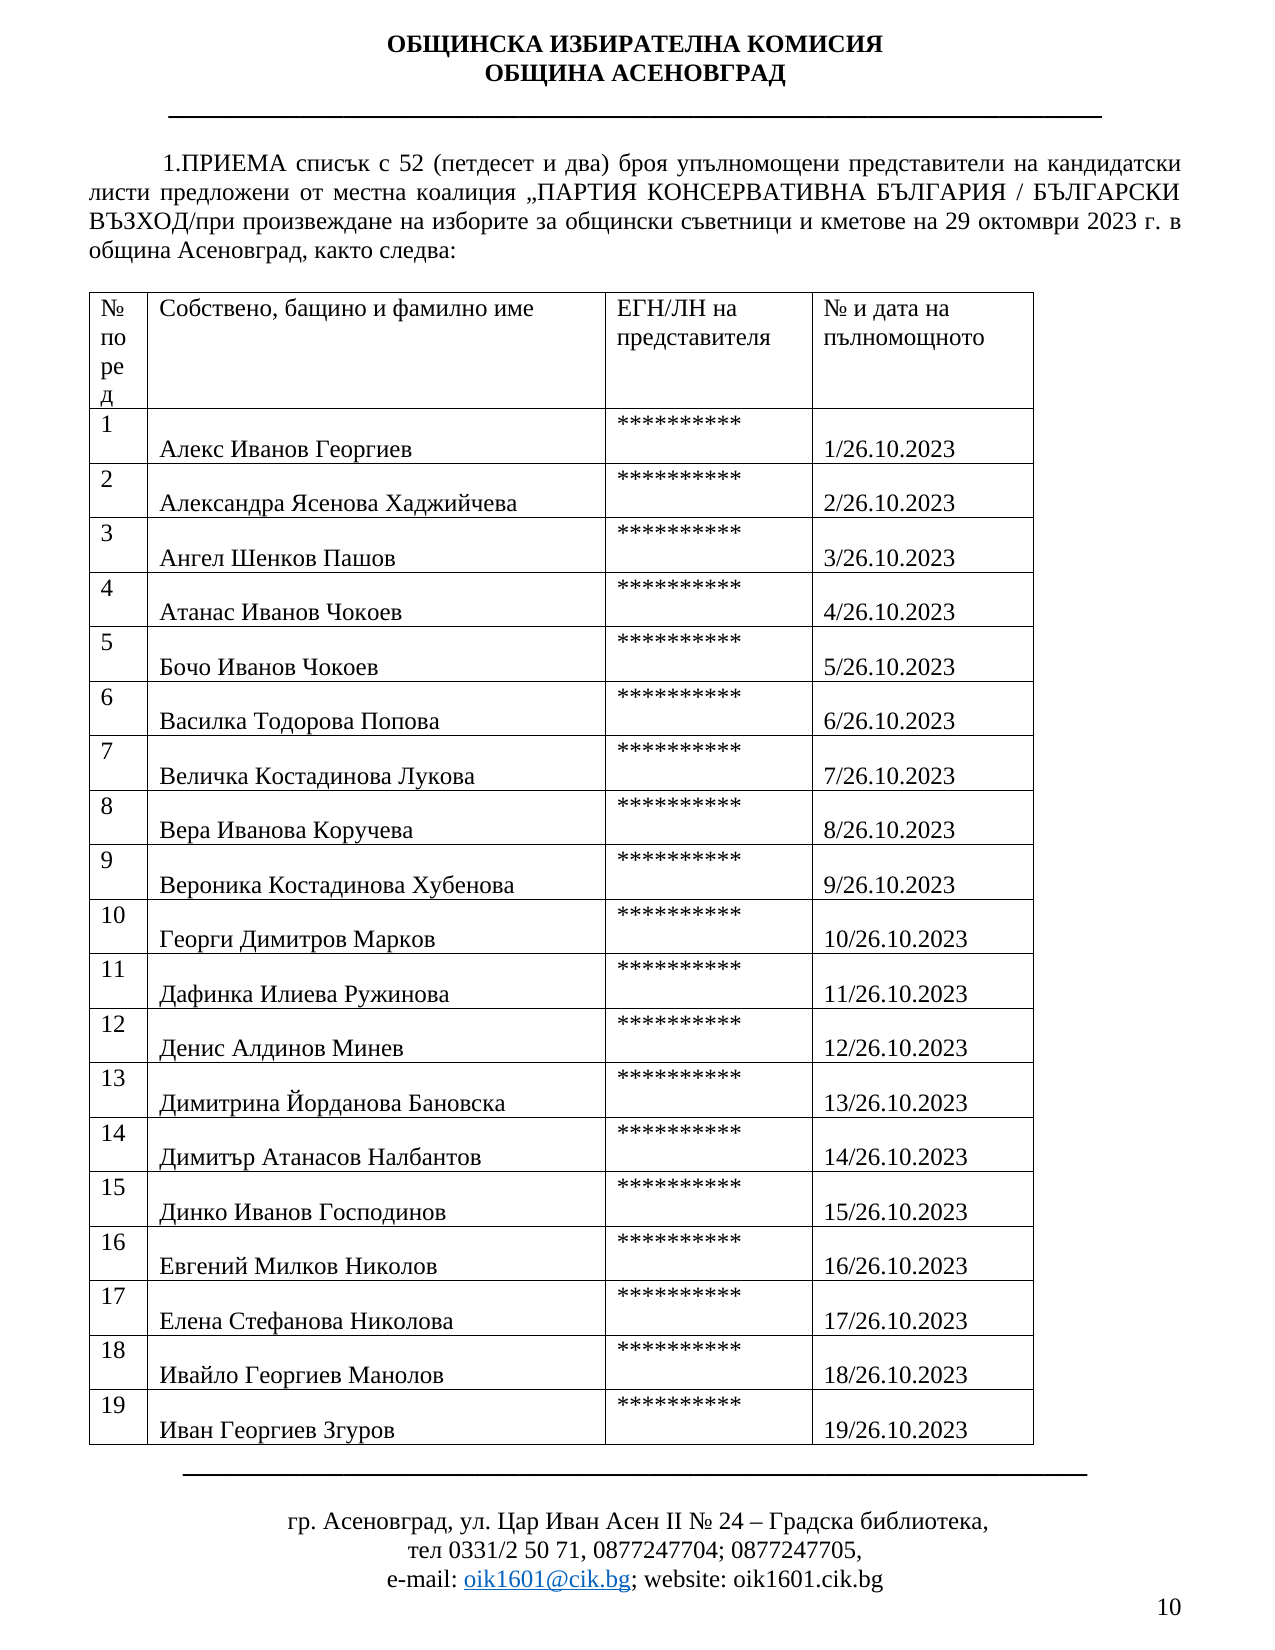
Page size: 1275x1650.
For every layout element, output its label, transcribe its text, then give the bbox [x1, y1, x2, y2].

table_cell Иван Георгиев Згуров [148, 1390, 605, 1443]
table_cell Вероника Костадинова Хубенова [148, 845, 605, 899]
table_cell 16/26.10.2023 [813, 1227, 1033, 1280]
table_cell 1 [90, 409, 147, 463]
table_cell Василка Тодорова Попова [148, 682, 605, 735]
table_header № и дата на пълномощното [813, 293, 1033, 408]
table_cell 2 [90, 464, 147, 517]
table_cell 8 [90, 791, 147, 844]
table_cell 15 [90, 1172, 147, 1226]
table_cell ********** [606, 736, 812, 790]
table_header Собствено, бащино и фамилно име [148, 293, 605, 408]
table_cell 17/26.10.2023 [813, 1281, 1033, 1334]
table_cell ********** [606, 1172, 812, 1226]
table_cell 9 [90, 845, 147, 899]
table_cell 6/26.10.2023 [813, 682, 1033, 735]
table_cell ********** [606, 1281, 812, 1334]
table_cell Величка Костадинова Лукова [148, 736, 605, 790]
table_cell 4/26.10.2023 [813, 573, 1033, 626]
table_cell ********** [606, 900, 812, 953]
table_cell Дафинка Илиева Ружинова [148, 954, 605, 1008]
table_cell ********** [606, 791, 812, 844]
table_cell ********** [606, 1063, 812, 1117]
table_cell Димитрина Йорданова Бановска [148, 1063, 605, 1117]
table_cell ********** [606, 682, 812, 735]
table_cell 11 [90, 954, 147, 1008]
table_cell 18/26.10.2023 [813, 1336, 1033, 1389]
table_cell ********** [606, 1118, 812, 1171]
table_cell ********** [606, 1227, 812, 1280]
table_cell 17 [90, 1281, 147, 1334]
table_cell 19/26.10.2023 [813, 1390, 1033, 1443]
table_cell 8/26.10.2023 [813, 791, 1033, 844]
table_cell 15/26.10.2023 [813, 1172, 1033, 1226]
table_cell Бочо Иванов Чокоев [148, 627, 605, 681]
text 1.ПРИЕМА списък с 52 (петдесет и два) броя упълномощени представители на кандидатски листи предложени от местна коалиция „ПАРТИЯ КОНСЕРВАТИВНА БЪЛГАРИЯ / БЪЛГАРСКИ ВЪЗХОД/при произвеждане на изборите за общински съветници и кметове на 29 октомври 2023 г. в община Асеновград, както следва: [89, 148, 1181, 263]
table_cell 5/26.10.2023 [813, 627, 1033, 681]
table_cell 9/26.10.2023 [813, 845, 1033, 899]
table_cell 13 [90, 1063, 147, 1117]
table_cell Елена Стефанова Николова [148, 1281, 605, 1334]
table_cell 6 [90, 682, 147, 735]
table_cell ********** [606, 409, 812, 463]
table_cell 10 [90, 900, 147, 953]
table_cell Евгений Милков Николов [148, 1227, 605, 1280]
table_cell 3 [90, 518, 147, 572]
table_cell ********** [606, 845, 812, 899]
table_cell 5 [90, 627, 147, 681]
table_cell 11/26.10.2023 [813, 954, 1033, 1008]
table_cell 14 [90, 1118, 147, 1171]
table_cell 2/26.10.2023 [813, 464, 1033, 517]
table_cell 13/26.10.2023 [813, 1063, 1033, 1117]
table_cell 7 [90, 736, 147, 790]
table_cell Димитър Атанасов Налбантов [148, 1118, 605, 1171]
table_cell 19 [90, 1390, 147, 1443]
table_cell ********** [606, 518, 812, 572]
table_cell ********** [606, 573, 812, 626]
table_cell 18 [90, 1336, 147, 1389]
table_cell Ивайло Георгиев Манолов [148, 1336, 605, 1389]
table_cell 3/26.10.2023 [813, 518, 1033, 572]
table_cell ********** [606, 1009, 812, 1062]
table_cell ********** [606, 464, 812, 517]
table_cell 14/26.10.2023 [813, 1118, 1033, 1171]
table_cell ********** [606, 1390, 812, 1443]
table_cell Денис Алдинов Минев [148, 1009, 605, 1062]
table_cell Георги Димитров Марков [148, 900, 605, 953]
table_cell Алекс Иванов Георгиев [148, 409, 605, 463]
table_cell 1/26.10.2023 [813, 409, 1033, 463]
table_cell 10/26.10.2023 [813, 900, 1033, 953]
table_cell ********** [606, 1336, 812, 1389]
table_cell 4 [90, 573, 147, 626]
table_cell ********** [606, 954, 812, 1008]
table_cell Ангел Шенков Пашов [148, 518, 605, 572]
table_cell Александра Ясенова Хаджийчева [148, 464, 605, 517]
table_cell 7/26.10.2023 [813, 736, 1033, 790]
table_cell 16 [90, 1227, 147, 1280]
table_cell Атанас Иванов Чокоев [148, 573, 605, 626]
table_header ЕГН/ЛН на представителя [606, 293, 812, 408]
table_cell ********** [606, 627, 812, 681]
table_cell Вера Иванова Коручева [148, 791, 605, 844]
table_cell 12 [90, 1009, 147, 1062]
table_cell Динко Иванов Господинов [148, 1172, 605, 1226]
table_cell 12/26.10.2023 [813, 1009, 1033, 1062]
